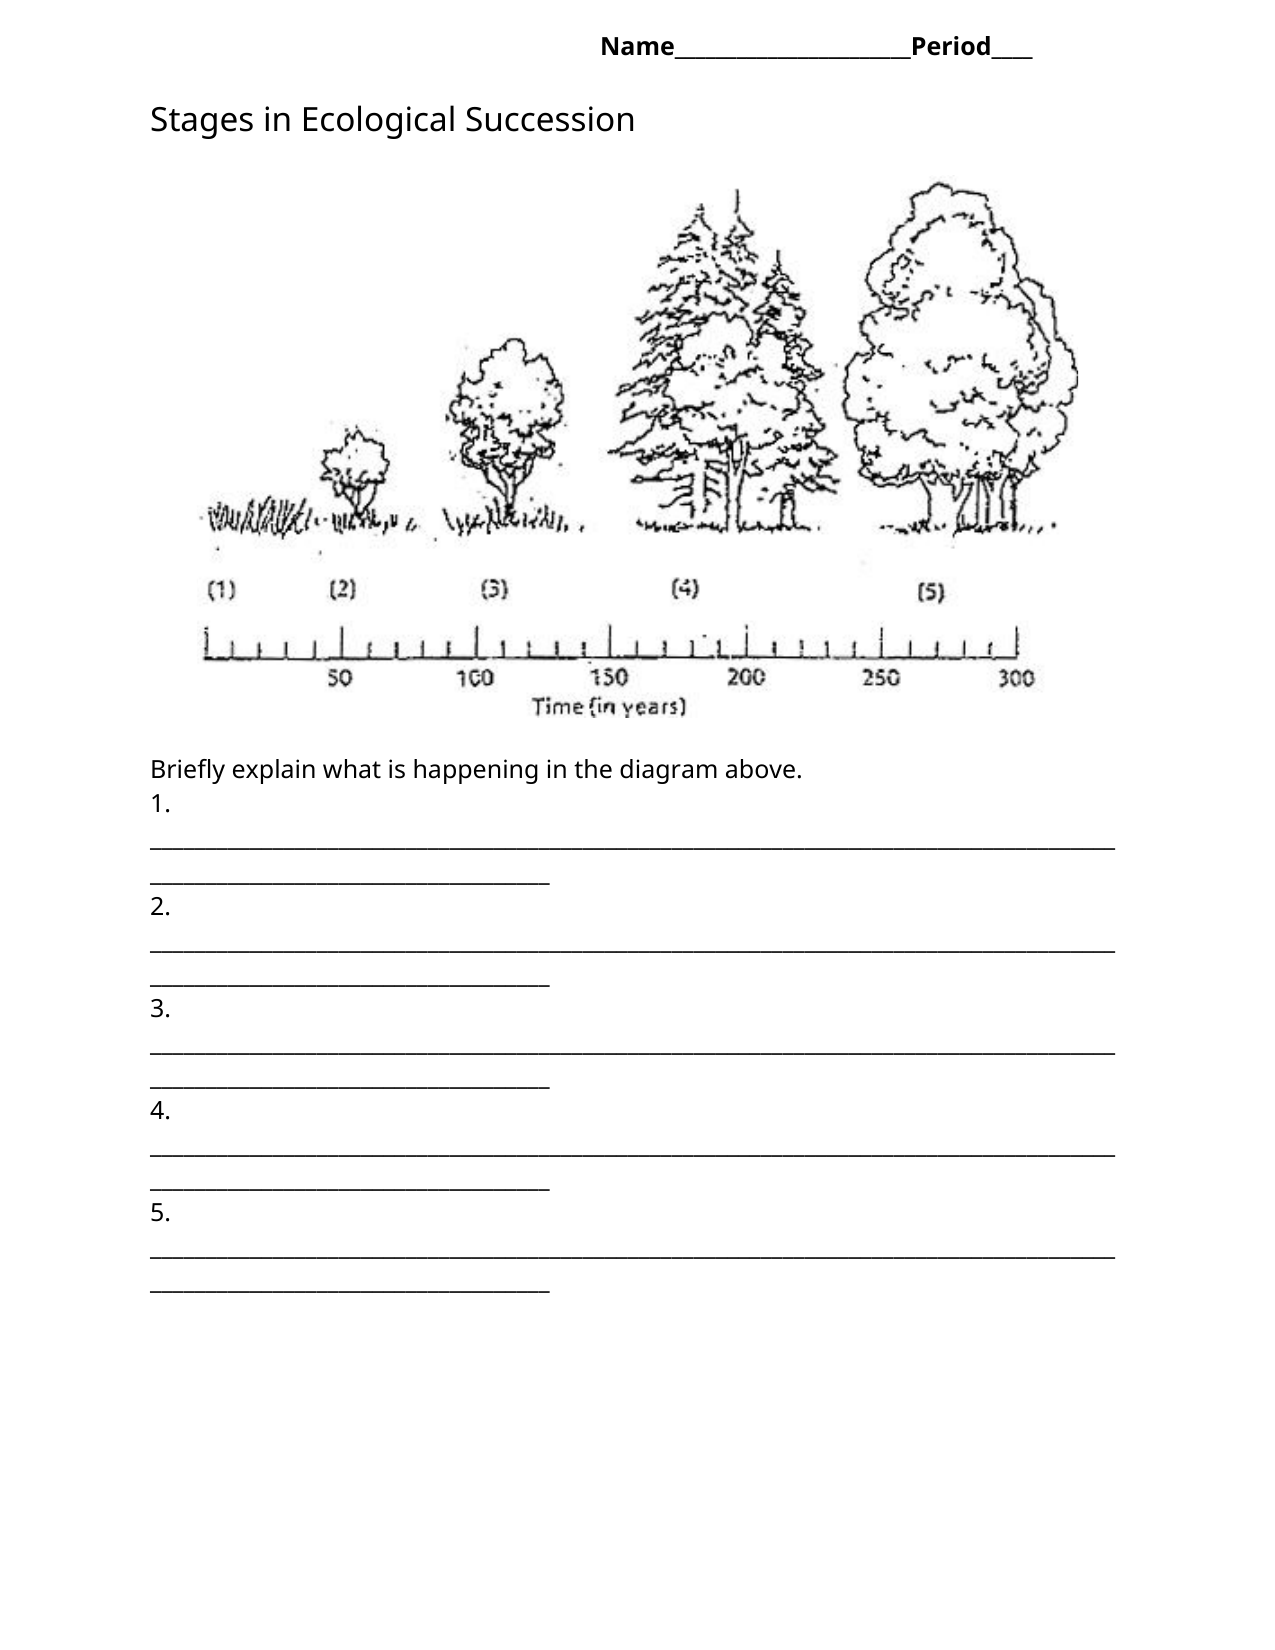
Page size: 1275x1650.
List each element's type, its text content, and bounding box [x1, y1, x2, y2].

text 4. ___________________________________________________________________________________________________________________________ [150, 1093, 1125, 1195]
picture [196, 175, 1079, 718]
text Name_______________________Period____ [525, 28, 1125, 62]
text 2. ___________________________________________________________________________________________________________________________ [150, 888, 1125, 990]
text 3. ___________________________________________________________________________________________________________________________ [150, 990, 1125, 1093]
text 5. ___________________________________________________________________________________________________________________________ [150, 1195, 1125, 1297]
text 1. ___________________________________________________________________________________________________________________________ [150, 786, 1125, 888]
text Briefly explain what is happening in the diagram above. [150, 752, 1125, 786]
text Stages in Ecological Succession [150, 96, 1125, 142]
